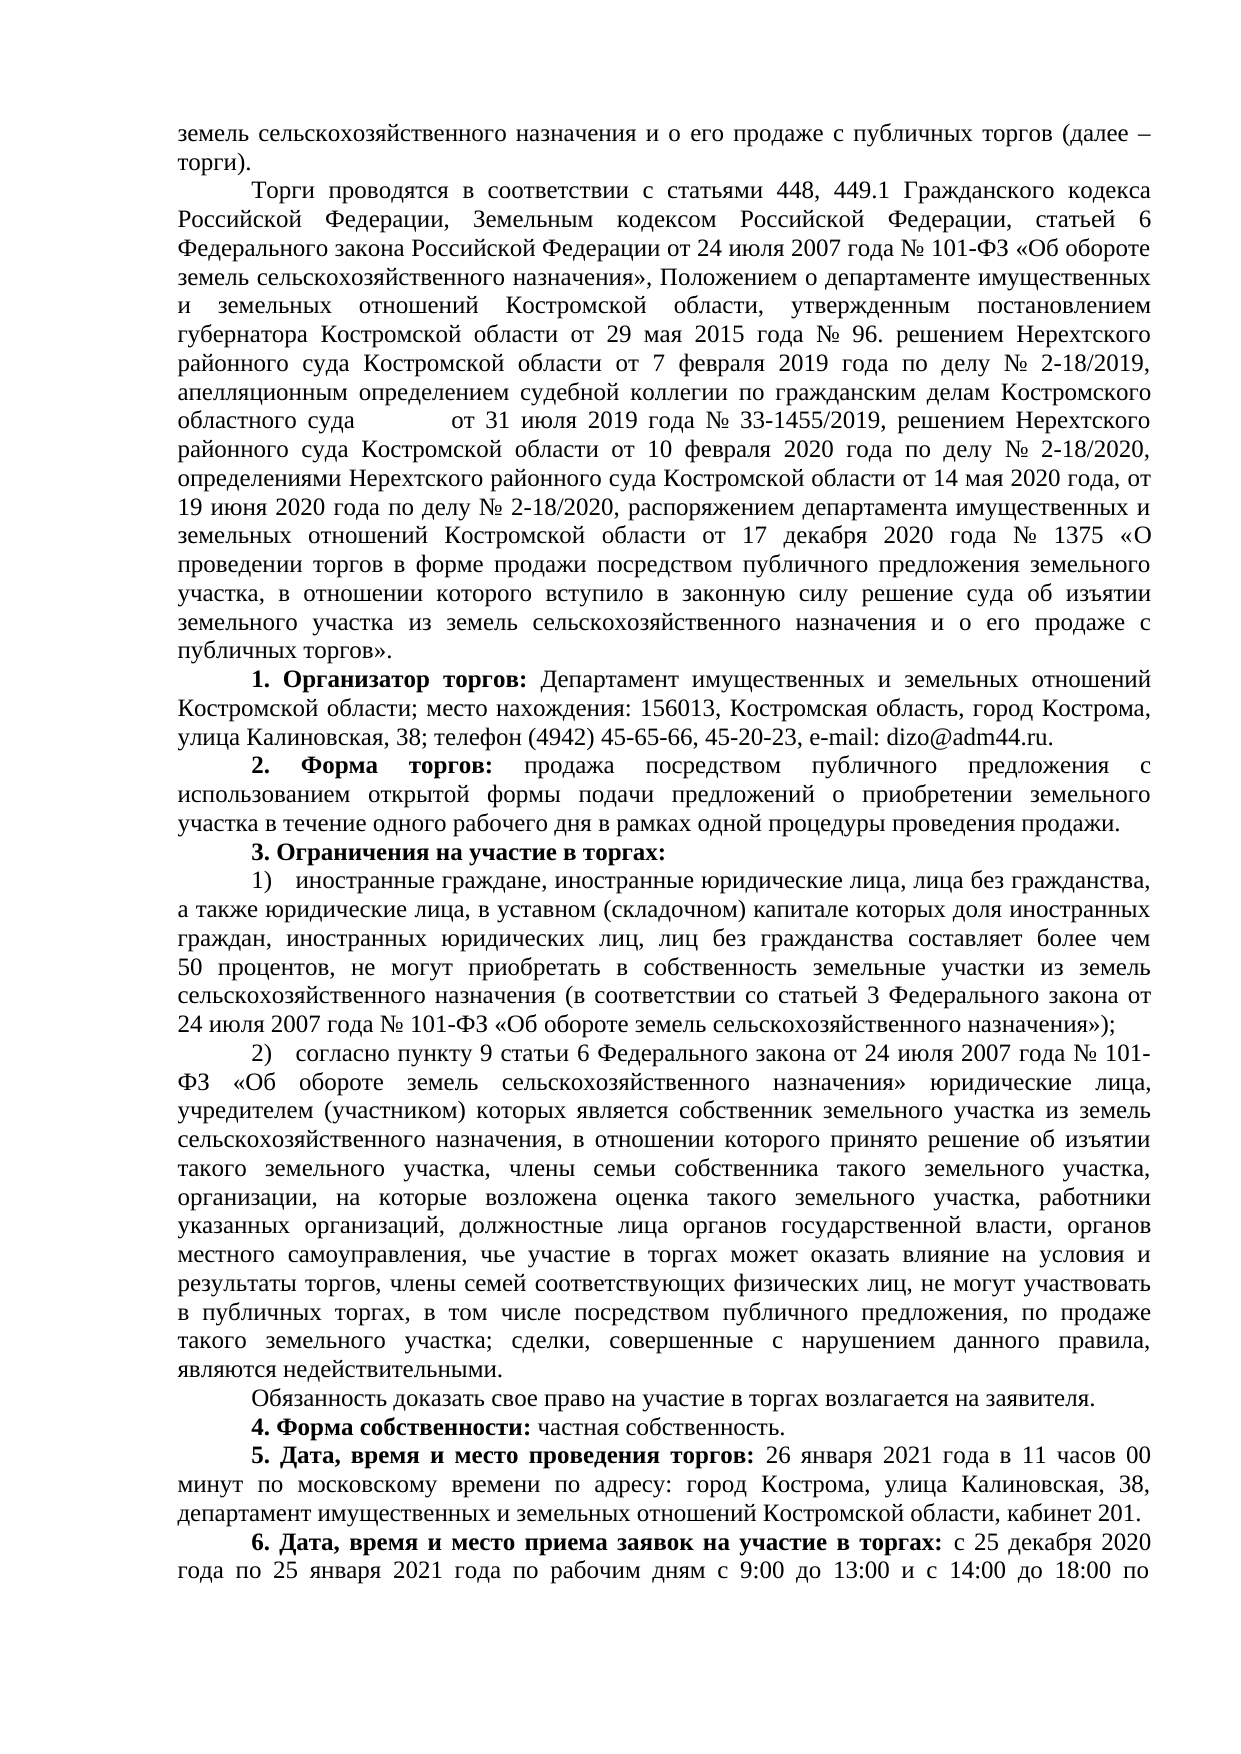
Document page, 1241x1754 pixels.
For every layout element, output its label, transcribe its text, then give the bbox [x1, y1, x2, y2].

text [177, 118, 1152, 176]
text 1. Организатор торгов: Департамент имущественных и земельных отношений Костромской области; место нахождения: 156013, Костромская область, город Кострома, улица Калиновская, 38; телефон (4942) 45-65-66, 45-20-23, e-mail: dizo@adm44.ru. [177, 664, 1152, 751]
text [177, 1527, 1152, 1584]
list 2. Форма торгов: продажа посредством публичного предложения с использованием открытой формы подачи предложений о приобретении земельного участка в течение одного рабочего дня в рамках одной процедуры проведения продажи. [177, 751, 1152, 837]
text 3. Ограничения на участие в торгах: [177, 837, 1152, 866]
text 5. Дата, время и место проведения торгов: 26 января 2021 года в 11 часов 00 минут по московскому времени по адресу: город Кострома, улица Калиновская, 38, департамент имущественных и земельных отношений Костромской области, кабинет 201. [177, 1441, 1152, 1527]
text 4. Форма собственности: частная собственность. [177, 1412, 1152, 1441]
list Обязанность доказать свое право на участие в торгах возлагается на заявителя. [177, 1383, 1152, 1412]
text Торги проводятся в соответствии с статьями 448, 449.1 Гражданского кодекса Российской Федерации, Земельным кодексом Российской Федерации, статьей 6 Федерального закона Российской Федерации от 24 июля 2007 года № 101-ФЗ «Об обороте земель сельскохозяйственного назначения», Положением о департаменте имущественных и земельных отношений Костромской области, утвержденным постановлением губернатора Костромской области от 29 мая 2015 года № 96. решением Нерехтского районного суда Костромской области от 7 февраля 2019 года по делу № 2-18/2019, апелляционным определением судебной коллегии по гражданским делам Костромского областного суда от 31 июля 2019 года № 33-1455/2019, решением Нерехтского районного суда Костромской области от 10 февраля 2020 года по делу № 2-18/2020, определениями Нерехтского районного суда Костромской области от 14 мая 2020 года, от 19 июня 2020 года по делу № 2-18/2020, распоряжением департамента имущественных и земельных отношений Костромской области от 17 декабря 2020 года № 1375 «О проведении торгов в форме продажи посредством публичного предложения земельного участка, в отношении которого вступило в законную силу решение суда об изъятии земельного участка из земель сельскохозяйственного назначения и о его продаже с публичных торгов». [177, 176, 1152, 664]
list согласно пункту 9 статьи 6 Федерального закона от 24 июля 2007 года № 101-ФЗ «Об обороте земель сельскохозяйственного назначения» юридические лица, учредителем (участником) которых является собственник земельного участка из земель сельскохозяйственного назначения, в отношении которого принято решение об изъятии такого земельного участка, члены семьи собственника такого земельного участка, организации, на которые возложена оценка такого земельного участка, работники указанных организаций, должностные лица органов государственной власти, органов местного самоуправления, чье участие в торгах может оказать влияние на условия и результаты торгов, члены семей соответствующих физических лиц, не могут участвовать в публичных торгах, в том числе посредством публичного предложения, по продаже такого земельного участка; сделки, совершенные с нарушением данного правила, являются недействительными. [177, 1038, 1152, 1383]
list иностранные граждане, иностранные юридические лица, лица без гражданства, а также юридические лица, в уставном (складочном) капитале которых доля иностранных граждан, иностранных юридических лиц, лиц без гражданства составляет более чем 50 процентов, не могут приобретать в собственность земельные участки из земель сельскохозяйственного назначения (в соответствии со статьей 3 Федерального закона от 24 июля 2007 года № 101-ФЗ «Об обороте земель сельскохозяйственного назначения»); [177, 866, 1152, 1038]
